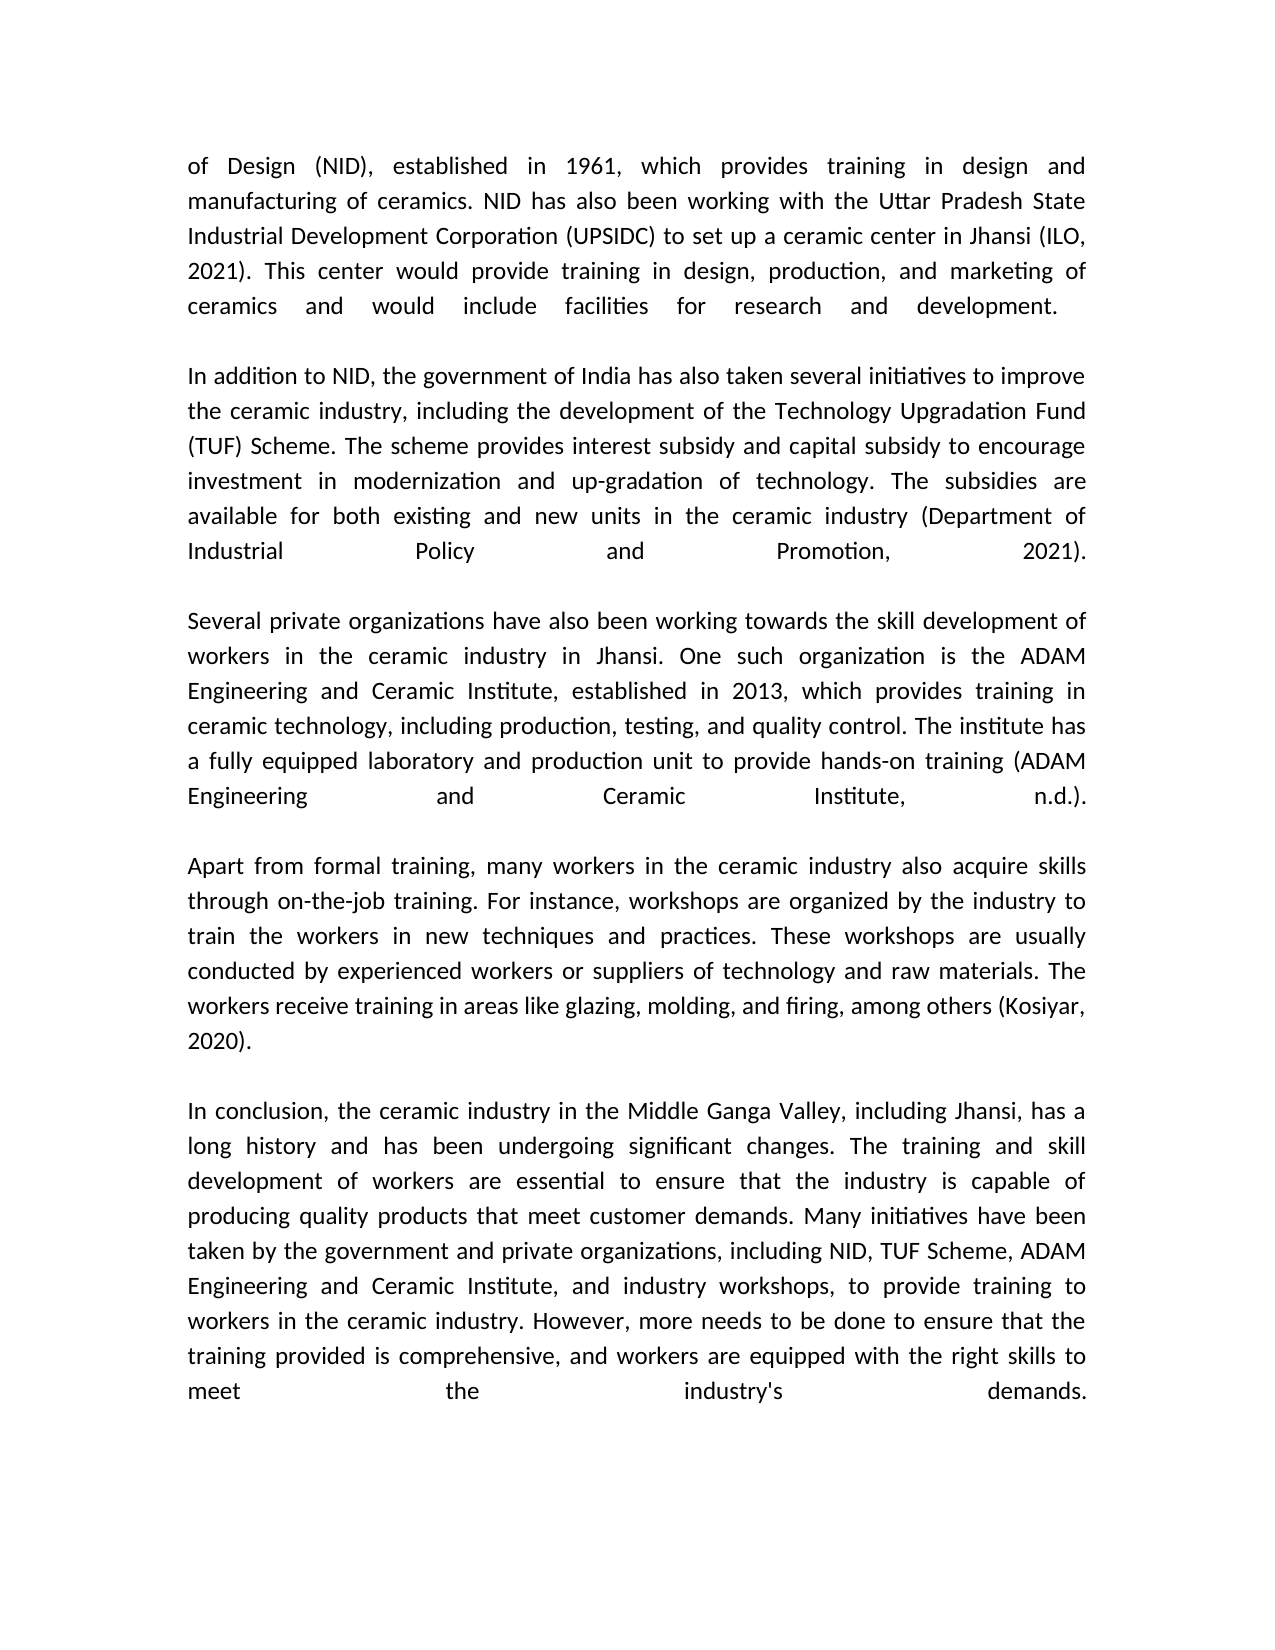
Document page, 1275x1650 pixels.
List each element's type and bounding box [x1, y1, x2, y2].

text [187, 150, 1087, 1471]
